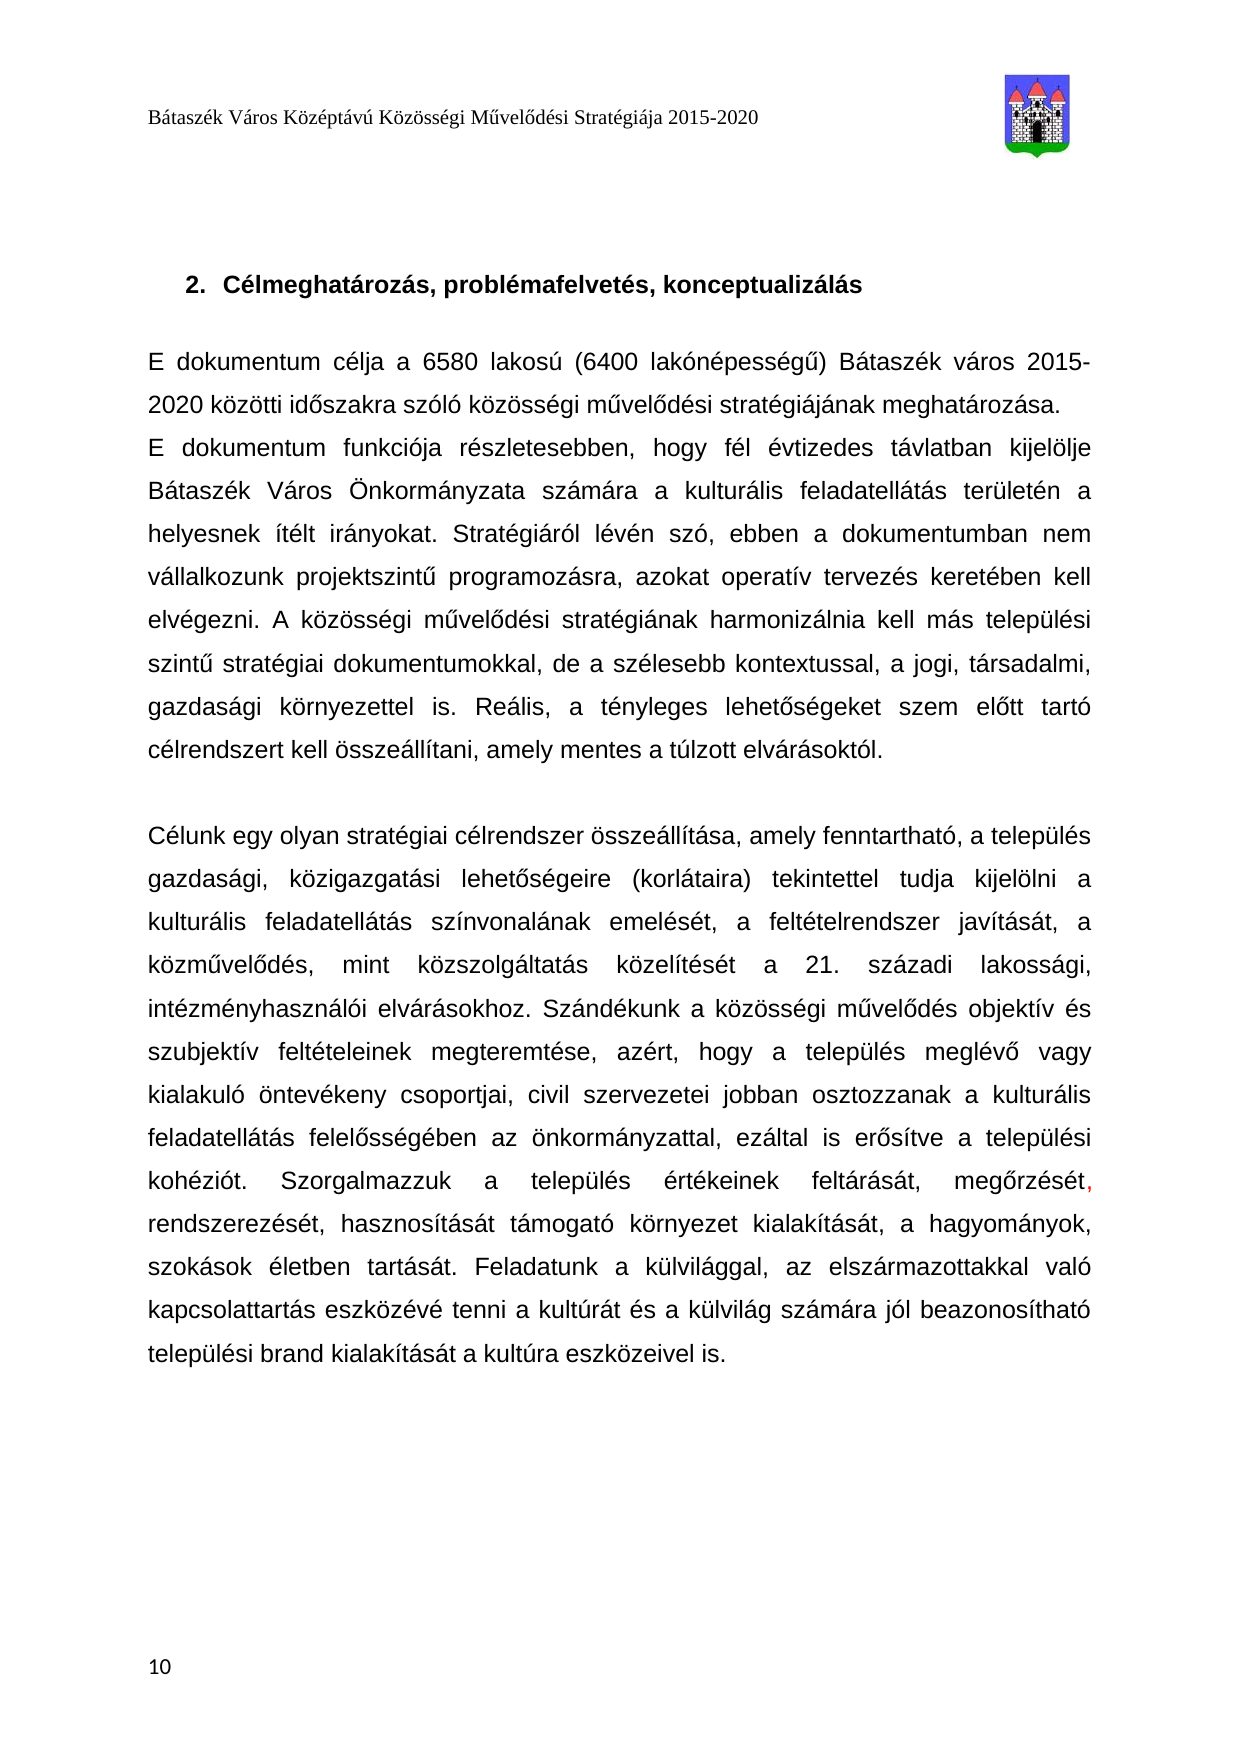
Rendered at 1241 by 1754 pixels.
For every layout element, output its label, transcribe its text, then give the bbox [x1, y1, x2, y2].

text E dokumentum funkciója részletesebben, hogy fél évtizedes távlatban kijelölje Bátaszék Város Önkormányzata számára a kulturális feladatellátás területén a helyesnek ítélt irányokat. Stratégiáról lévén szó, ebben a dokumentumban nem vállalkozunk projektszintű programozásra, azokat operatív tervezés keretében kell elvégezni. A közösségi művelődési stratégiának harmonizálnia kell más települési szintű stratégiai dokumentumokkal, de a szélesebb kontextussal, a jogi, társadalmi, gazdasági környezettel is. Reális, a tényleges lehetőségeket szem előtt tartó célrendszert kell összeállítani, amely mentes a túlzott elvárásoktól. [148, 433, 1093, 763]
picture [1003, 73, 1071, 160]
text Célunk egy olyan stratégiai célrendszer összeállítása, amely fenntartható, a település gazdasági, közigazgatási lehetőségeire (korlátaira) tekintettel tudja kijelölni a kulturális feladatellátás színvonalának emelését, a feltételrendszer javítását, a közművelődés, mint közszolgáltatás közelítését a 21. századi lakossági, intézményhasználói elvárásokhoz. Szándékunk a közösségi művelődés objektív és szubjektív feltételeinek megteremtése, azért, hogy a település meglévő vagy kialakuló öntevékeny csoportjai, civil szervezetei jobban osztozzanak a kulturális feladatellátás felelősségében az önkormányzattal, ezáltal is erősítve a települési kohéziót. Szorgalmazzuk a település értékeinek feltárását, megőrzését, rendszerezését, hasznosítását támogató környezet kialakítását, a hagyományok, szokások életben tartását. Feladatunk a külvilággal, az elszármazottakkal való kapcsolattartás eszközévé tenni a kultúrát és a külvilág számára jól beazonosítható települési brand kialakítását a kultúra eszközeivel is. [148, 821, 1093, 1367]
subtitle Célmeghatározás, problémafelvetés, konceptualizálás [185, 271, 1093, 299]
text E dokumentum célja a 6580 lakosú (6400 lakónépességű) Bátaszék város 2015-2020 közötti időszakra szóló közösségi művelődési stratégiájának meghatározása. [148, 347, 1093, 418]
